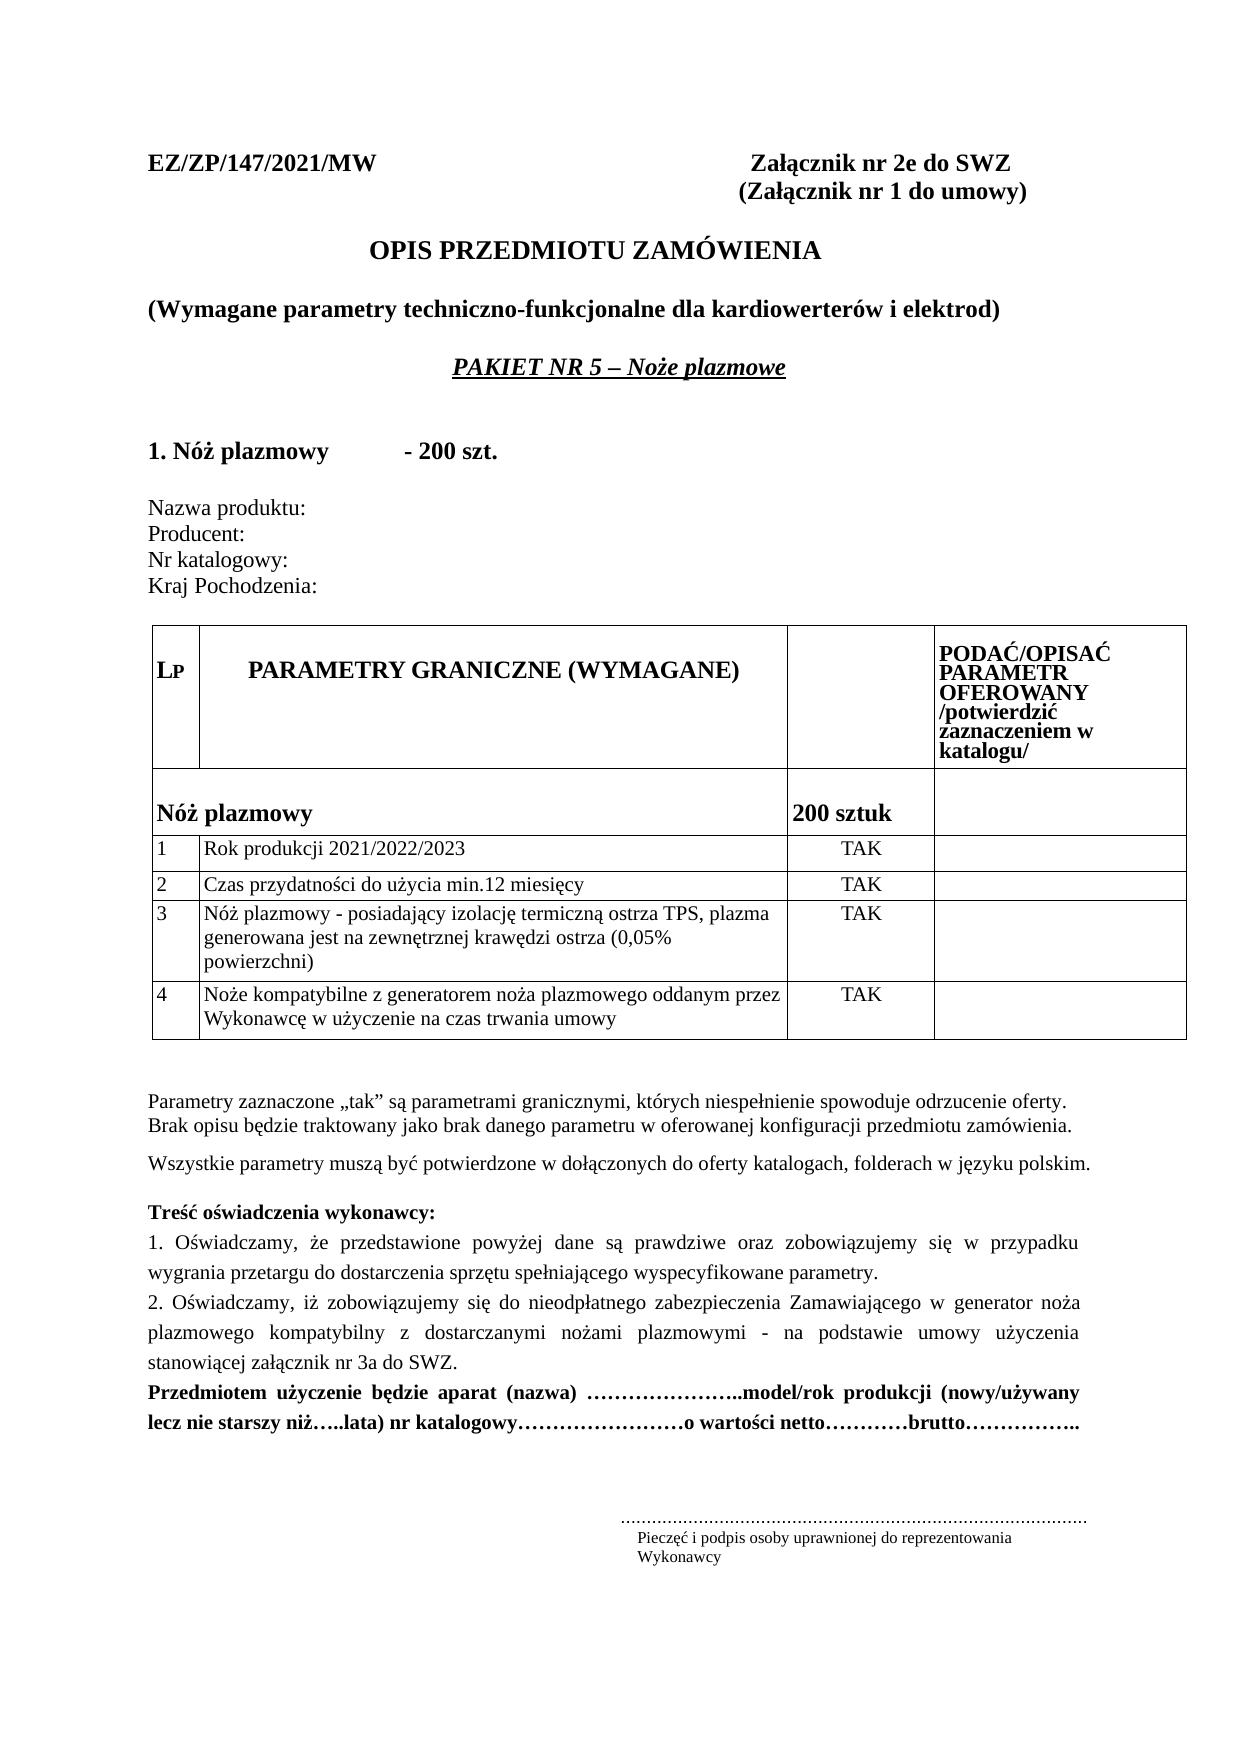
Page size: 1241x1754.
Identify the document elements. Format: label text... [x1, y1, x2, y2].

table_header PARAMETRY GRANICZNE (WYMAGANE) [200, 626, 787, 768]
table_cell 4 [153, 982, 199, 1039]
table_cell [935, 769, 1186, 835]
text 1. Nóż plazmowy - 200 szt. [148, 436, 1093, 465]
text Nr katalogowy: [148, 547, 1093, 573]
table_header [788, 626, 934, 768]
table_cell Nóż plazmowy [153, 769, 787, 835]
text 2. Oświadczamy, iż zobowiązujemy się do nieodpłatnego zabezpieczenia Zamawiającego w generator noża plazmowego kompatybilny z dostarczanymi nożami plazmowymi - na podstawie umowy użyczenia stanowiącej załącznik nr 3a do SWZ. [148, 1290, 1080, 1374]
text Brak opisu będzie traktowany jako brak danego parametru w oferowanej konfiguracji przedmiotu zamówienia. [148, 1113, 1093, 1137]
table_cell [935, 872, 1186, 900]
table_cell Nóż plazmowy - posiadający izolację termiczną ostrza TPS, plazma generowana jest na zewnętrznej krawędzi ostrza (0,05% powierzchni) [200, 901, 787, 981]
table_cell TAK [788, 836, 934, 871]
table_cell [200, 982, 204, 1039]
table_cell [935, 836, 1186, 871]
text OPIS PRZEDMIOTU ZAMÓWIENIA [148, 234, 1093, 265]
text Wszystkie parametry muszą być potwierdzone w dołączonych do oferty katalogach, folderach w języku polskim. [148, 1151, 1093, 1175]
table_cell 1 [153, 836, 199, 871]
text Kraj Pochodzenia: [148, 573, 1093, 599]
table_cell 200 sztuk [788, 769, 934, 835]
text PAKIET NR 5 – Noże plazmowe [148, 352, 1093, 381]
text Producent: [148, 521, 1093, 547]
table_cell Czas przydatności do użycia min.12 miesięcy [200, 872, 787, 900]
text Przedmiotem użyczenie będzie aparat (nazwa) …………………..model/rok produkcji (nowy/używany lecz nie starszy niż…..lata) nr katalogowy……………………o wartości netto…………brutto…………….. [148, 1380, 1080, 1434]
text Treść oświadczenia wykonawcy: [148, 1200, 1166, 1224]
table_header PODAĆ/OPISAĆ PARAMETR OFEROWANY /potwierdzić zaznaczeniem w katalogu/ [935, 626, 1186, 768]
text 1. Oświadczamy, że przedstawione powyżej dane są prawdziwe oraz zobowiązujemy się w przypadku wygrania przetargu do dostarczenia sprzętu spełniającego wyspecyfikowane parametry. [148, 1230, 1080, 1284]
text Pieczęć i podpis osoby uprawnionej do reprezentowania Wykonawcy [637, 1527, 1093, 1566]
table_cell 2 [153, 872, 199, 900]
table_cell 3 [153, 901, 199, 981]
text Nazwa produktu: [148, 495, 1093, 521]
table_cell Rok produkcji 2021/2022/2023 [200, 836, 787, 871]
table_cell [935, 901, 1186, 981]
text .......................................................................................... [620, 1506, 1093, 1527]
table_cell [935, 982, 1186, 1039]
table_cell TAK [788, 872, 934, 900]
text (Załącznik nr 1 do umowy) [738, 176, 1093, 205]
table_cell TAK [788, 982, 934, 1039]
text EZ/ZP/147/2021/MW Załącznik nr 2e do SWZ [148, 148, 1093, 176]
text Parametry zaznaczone „tak” są parametrami granicznymi, których niespełnienie spowoduje odrzucenie oferty. [148, 1088, 1093, 1113]
table_header Lp [153, 626, 199, 768]
table_cell TAK [788, 901, 934, 981]
text (Wymagane parametry techniczno-funkcjonalne dla kardiowerterów i elektrod) [148, 294, 1093, 323]
